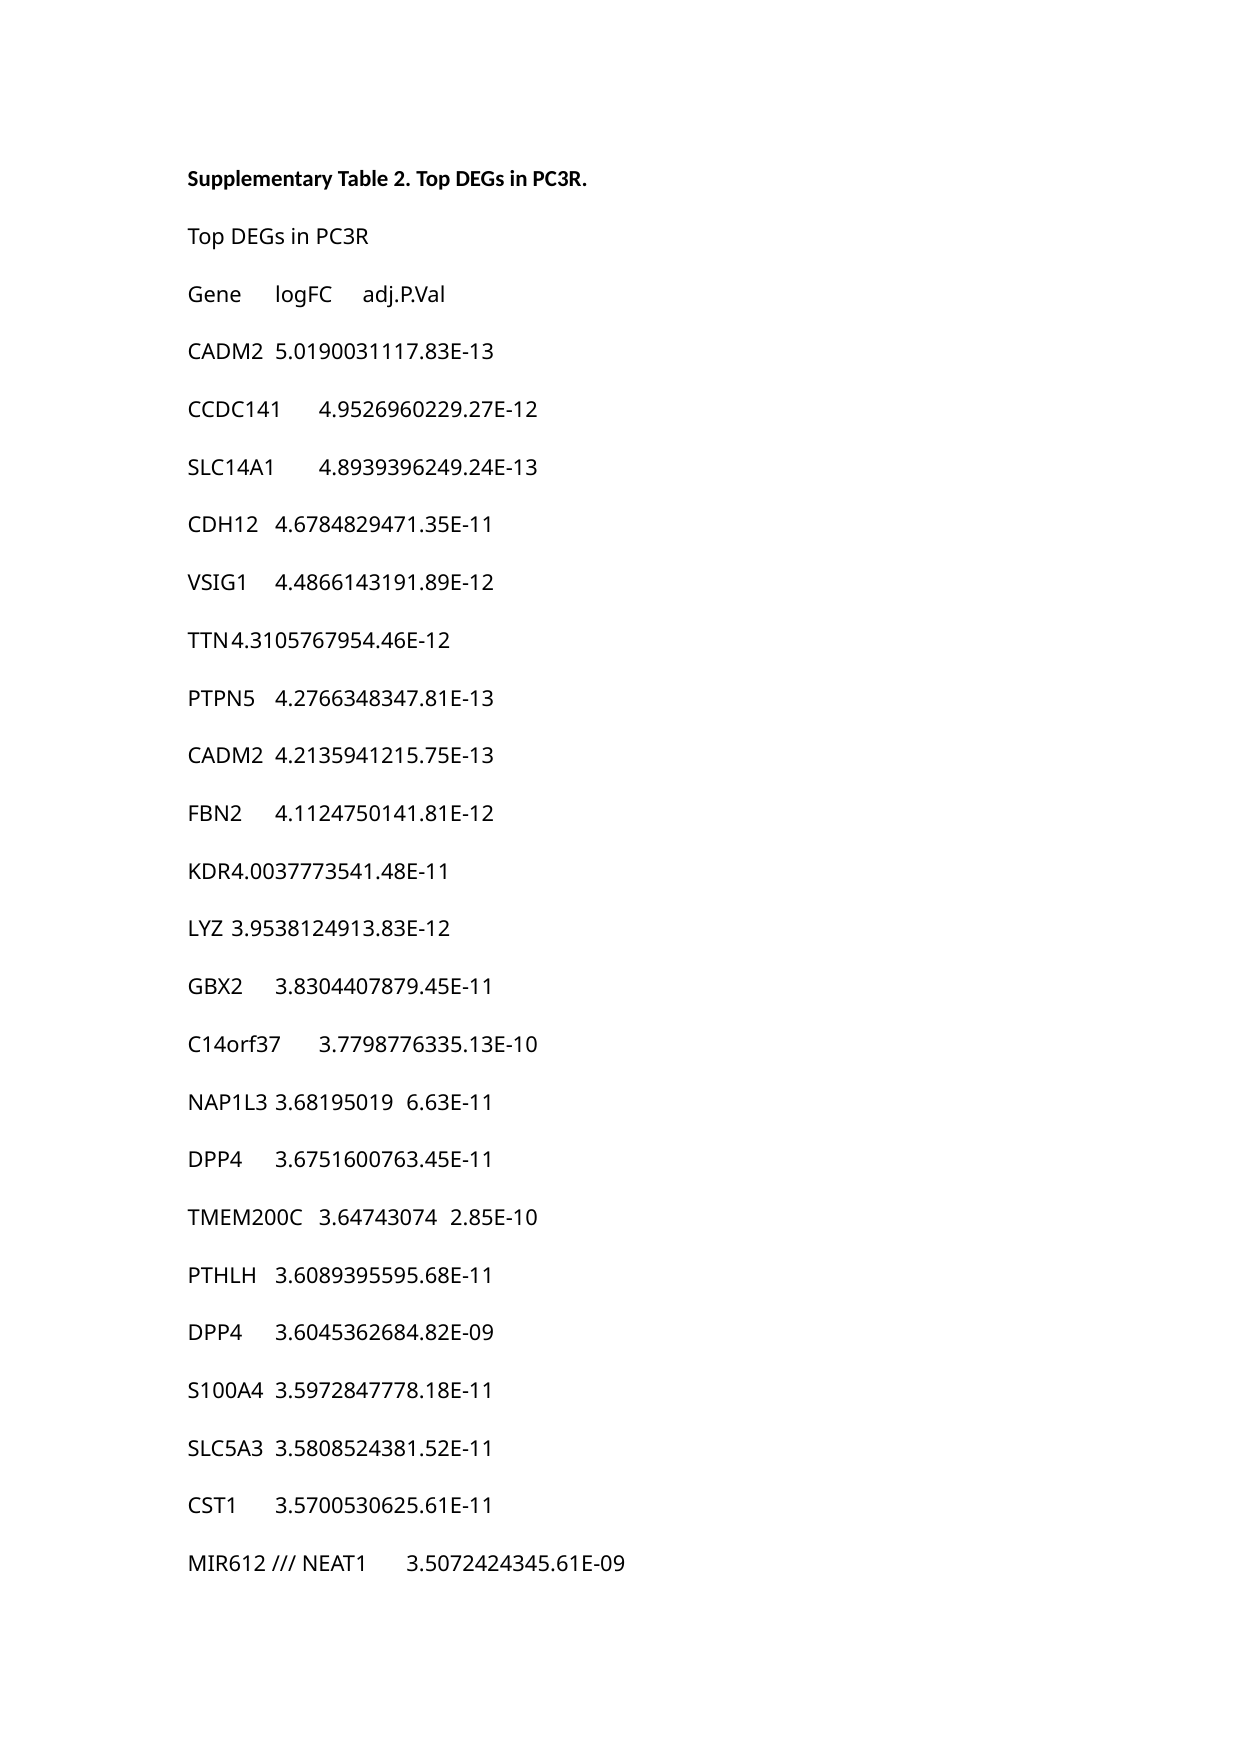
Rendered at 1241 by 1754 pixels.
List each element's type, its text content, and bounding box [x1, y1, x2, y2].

text SLC5A3 3.580852438 1.52E-11 [187, 1431, 1053, 1464]
text MIR612 /// NEAT1 3.507242434 5.61E-09 [187, 1547, 1053, 1579]
text PTPN5 4.276634834 7.81E-13 [187, 681, 1053, 714]
text PTHLH 3.608939559 5.68E-11 [187, 1258, 1053, 1291]
text KDR 4.003777354 1.48E-11 [187, 854, 1053, 887]
text DPP4 3.675160076 3.45E-11 [187, 1143, 1053, 1175]
text C14orf37 3.779877633 5.13E-10 [187, 1027, 1053, 1060]
text CCDC141 4.952696022 9.27E-12 [187, 393, 1053, 425]
text Top DEGs in PC3R [187, 219, 1053, 252]
text CADM2 4.213594121 5.75E-13 [187, 739, 1053, 771]
text CADM2 5.019003111 7.83E-13 [187, 335, 1053, 367]
text FBN2 4.112475014 1.81E-12 [187, 797, 1053, 829]
text Supplementary Table 2. Top DEGs in PC3R. [187, 162, 1053, 194]
text TTN 4.310576795 4.46E-12 [187, 623, 1053, 656]
text SLC14A1 4.893939624 9.24E-13 [187, 450, 1053, 483]
text VSIG1 4.486614319 1.89E-12 [187, 566, 1053, 598]
text DPP4 3.604536268 4.82E-09 [187, 1316, 1053, 1348]
text CDH12 4.678482947 1.35E-11 [187, 508, 1053, 541]
text GBX2 3.830440787 9.45E-11 [187, 970, 1053, 1002]
text Gene logFC adj.P.Val [187, 277, 1053, 310]
text S100A4 3.597284777 8.18E-11 [187, 1374, 1053, 1406]
text LYZ 3.953812491 3.83E-12 [187, 912, 1053, 944]
text TMEM200C 3.64743074 2.85E-10 [187, 1201, 1053, 1233]
text NAP1L3 3.68195019 6.63E-11 [187, 1085, 1053, 1118]
text CST1 3.570053062 5.61E-11 [187, 1489, 1053, 1522]
